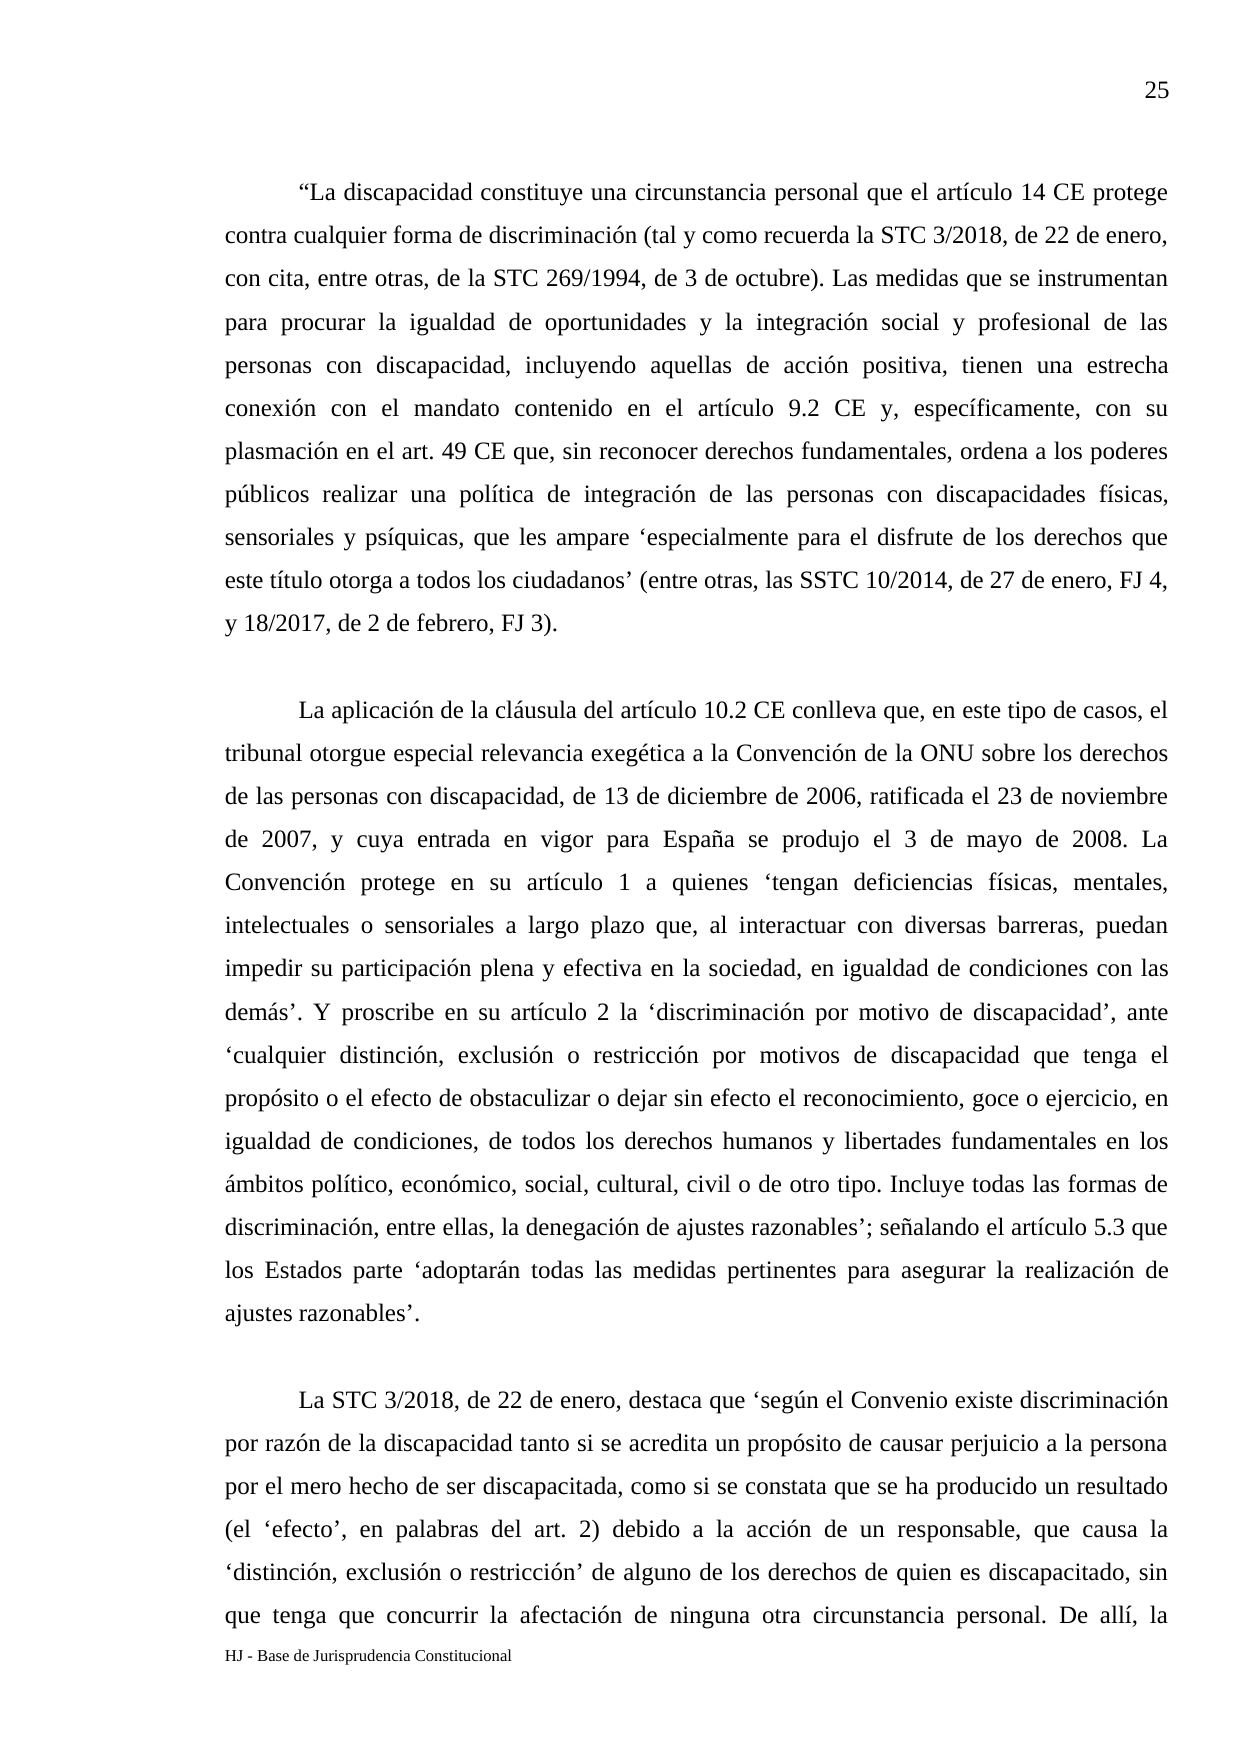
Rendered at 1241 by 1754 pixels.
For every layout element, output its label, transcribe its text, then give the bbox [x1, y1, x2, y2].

text “La discapacidad constituye una circunstancia personal que el artículo 14 CE protege contra cualquier forma de discriminación (tal y como recuerda la STC 3/2018, de 22 de enero, con cita, entre otras, de la STC 269/1994, de 3 de octubre). Las medidas que se instrumentan para procurar la igualdad de oportunidades y la integración social y profesional de las personas con discapacidad, incluyendo aquellas de acción positiva, tienen una estrecha conexión con el mandato contenido en el artículo 9.2 CE y, específicamente, con su plasmación en el art. 49 CE que, sin reconocer derechos fundamentales, ordena a los poderes públicos realizar una política de integración de las personas con discapacidades físicas, sensoriales y psíquicas, que les ampare ‘especialmente para el disfrute de los derechos que este título otorga a todos los ciudadanos’ (entre otras, las SSTC 10/2014, de 27 de enero, FJ 4, y 18/2017, de 2 de febrero, FJ 3). [224, 177, 1169, 637]
text La aplicación de la cláusula del artículo 10.2 CE conlleva que, en este tipo de casos, el tribunal otorgue especial relevancia exegética a la Convención de la ONU sobre los derechos de las personas con discapacidad, de 13 de diciembre de 2006, ratificada el 23 de noviembre de 2007, y cuya entrada en vigor para España se produjo el 3 de mayo de 2008. La Convención protege en su artículo 1 a quienes ‘tengan deficiencias físicas, mentales, intelectuales o sensoriales a largo plazo que, al interactuar con diversas barreras, puedan impedir su participación plena y efectiva en la sociedad, en igualdad de condiciones con las demás’. Y proscribe en su artículo 2 la ‘discriminación por motivo de discapacidad’, ante ‘cualquier distinción, exclusión o restricción por motivos de discapacidad que tenga el propósito o el efecto de obstaculizar o dejar sin efecto el reconocimiento, goce o ejercicio, en igualdad de condiciones, de todos los derechos humanos y libertades fundamentales en los ámbitos político, económico, social, cultural, civil o de otro tipo. Incluye todas las formas de discriminación, entre ellas, la denegación de ajustes razonables’; señalando el artículo 5.3 que los Estados parte ‘adoptarán todas las medidas pertinentes para asegurar la realización de ajustes razonables’. [224, 695, 1169, 1327]
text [224, 1385, 1169, 1629]
